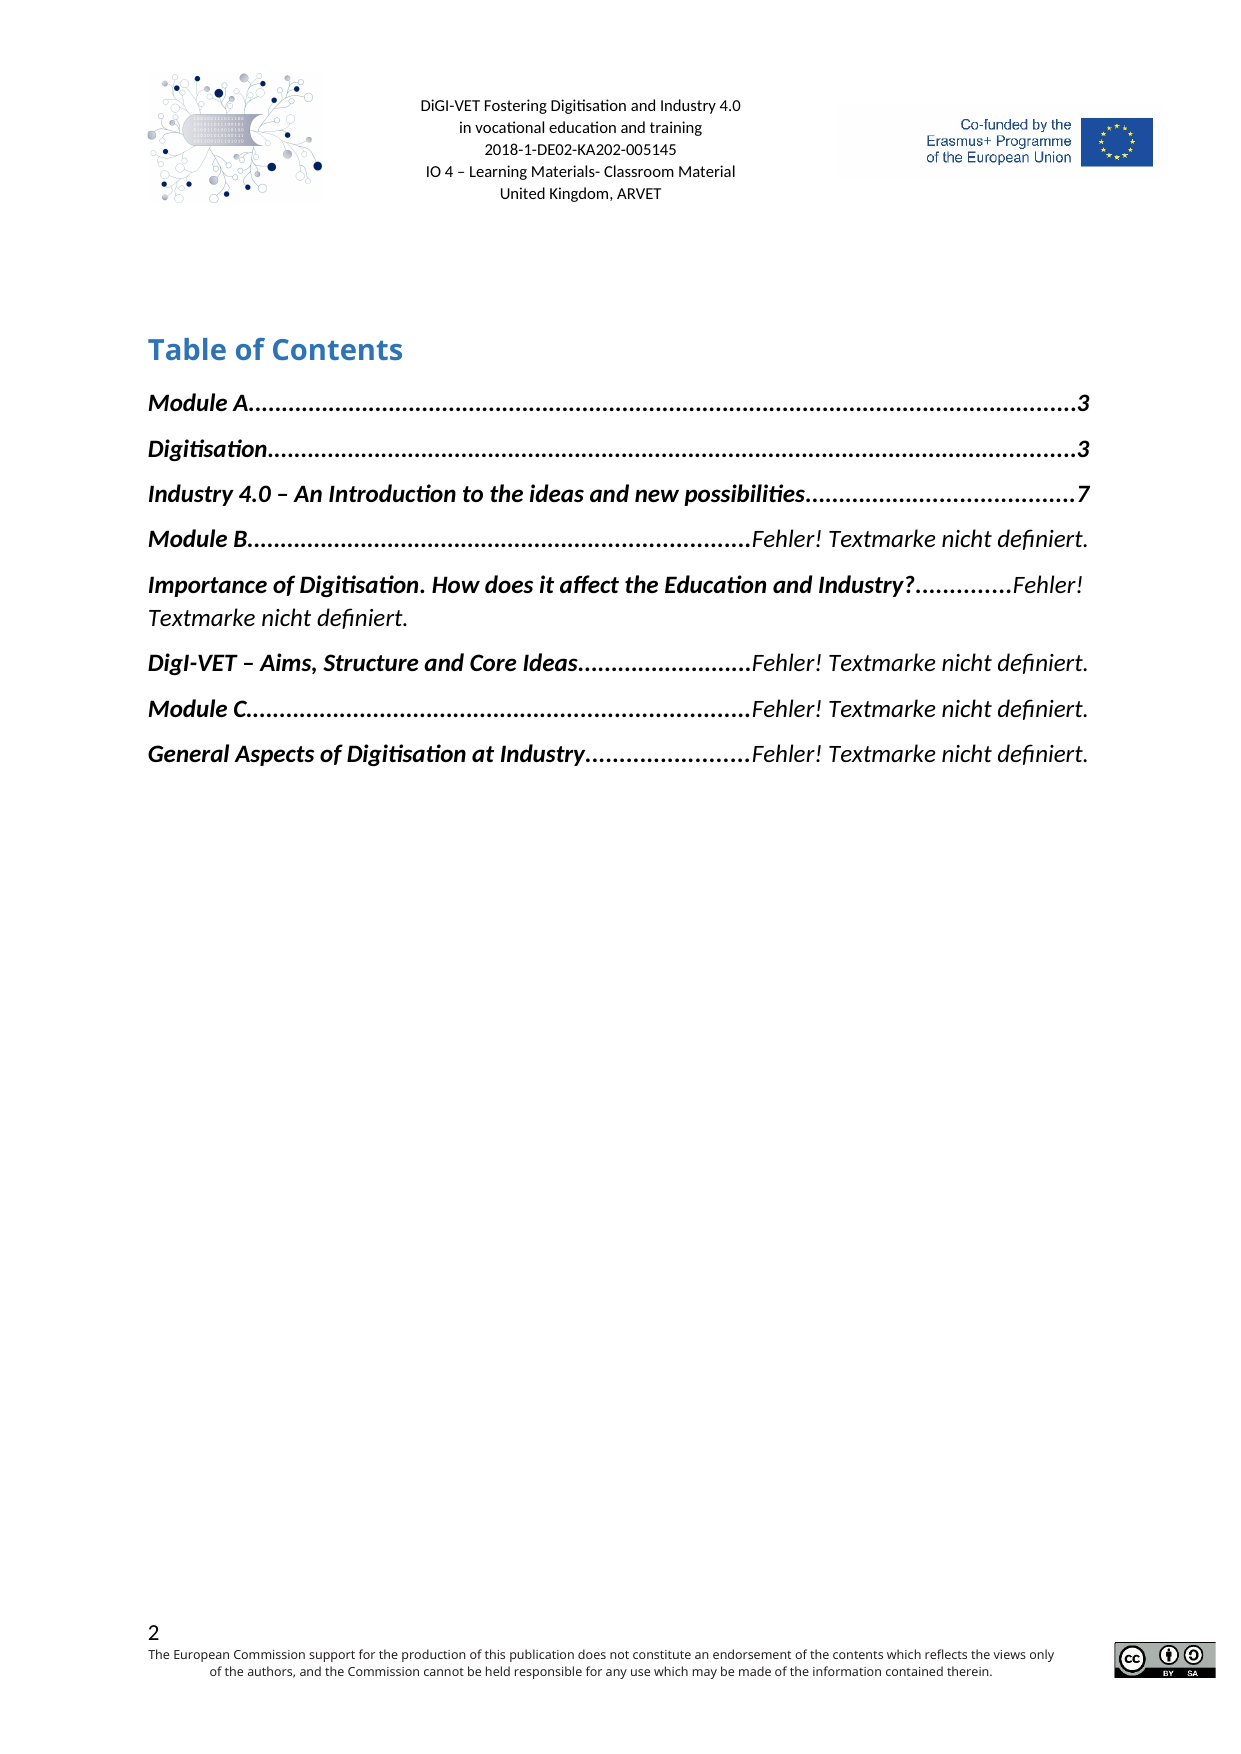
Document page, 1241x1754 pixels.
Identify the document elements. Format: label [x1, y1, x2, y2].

picture [835, 105, 1164, 178]
picture [147, 73, 322, 203]
picture [1112, 1639, 1216, 1678]
